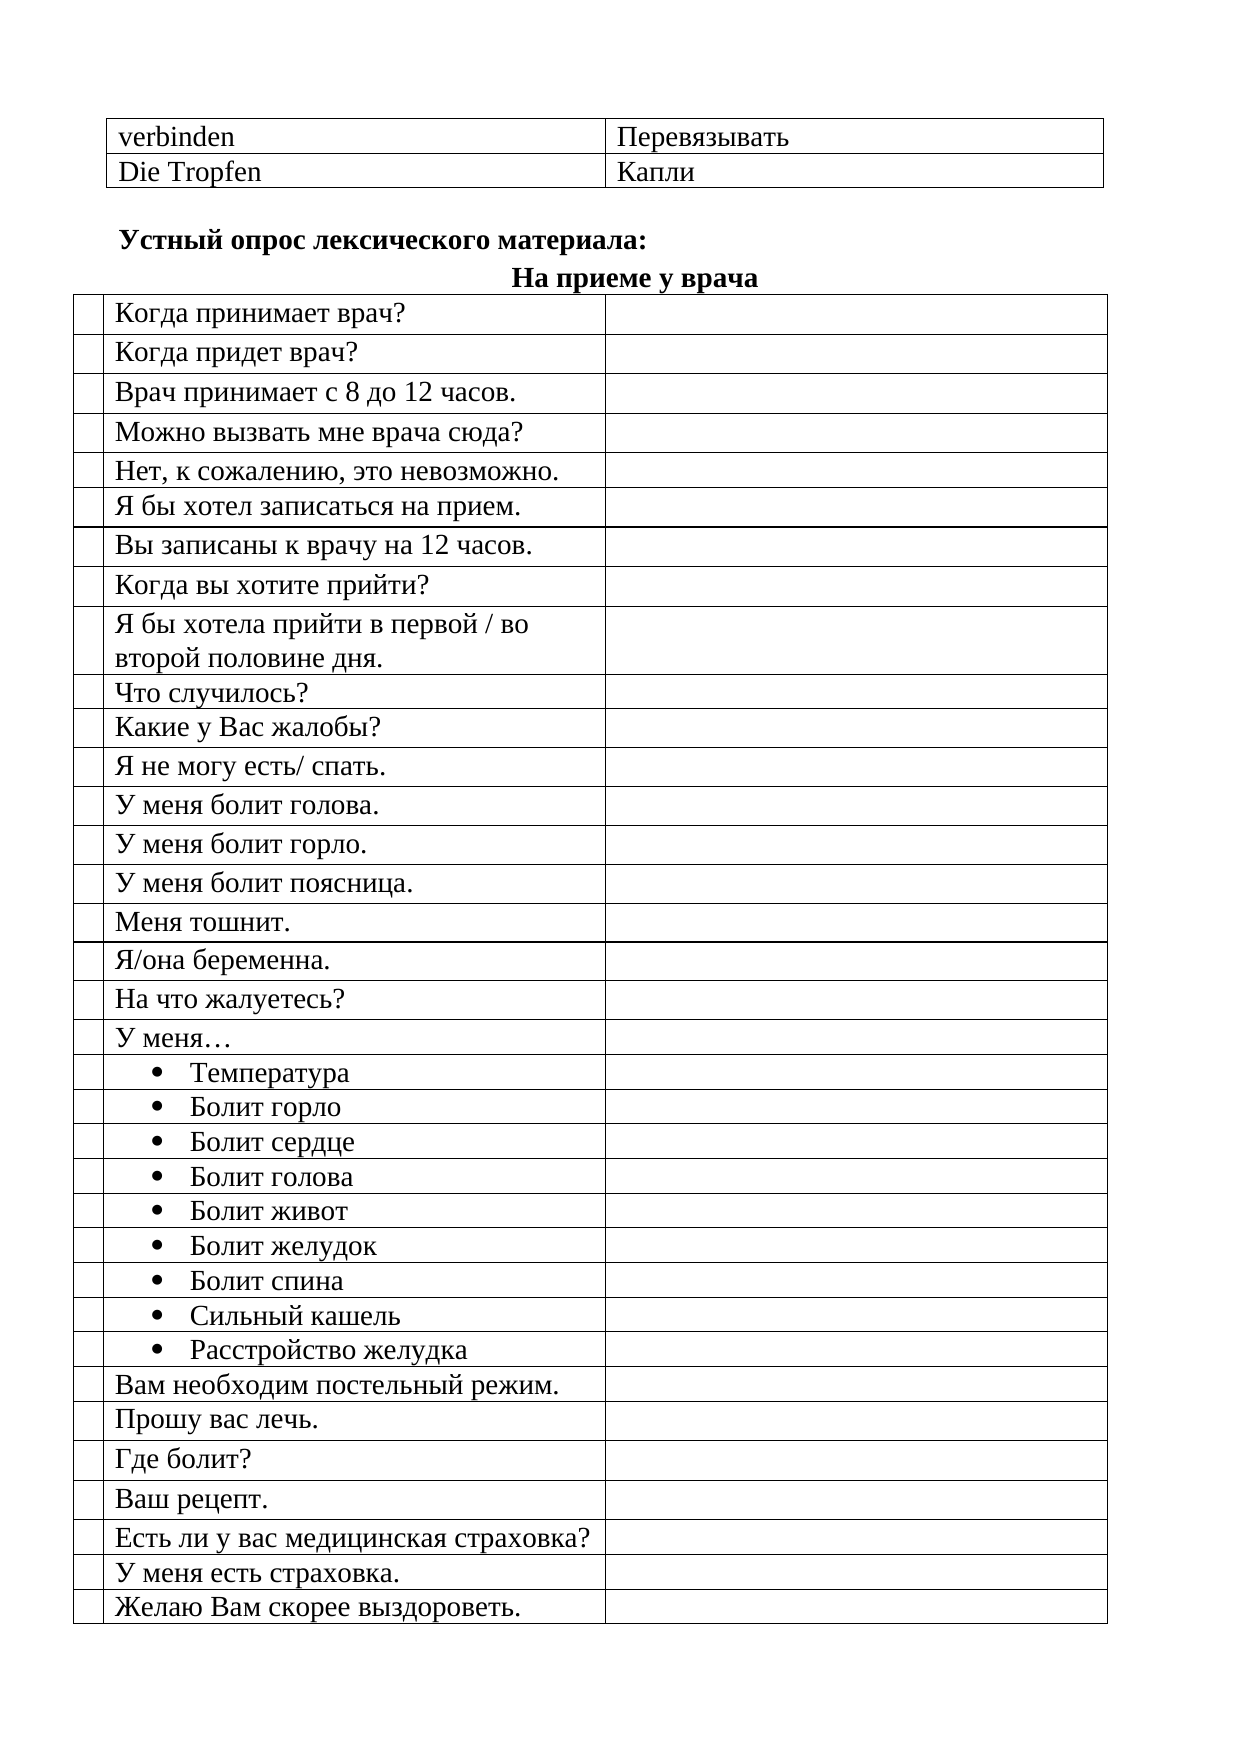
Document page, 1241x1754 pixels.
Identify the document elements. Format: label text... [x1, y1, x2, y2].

table_cell [606, 1090, 1107, 1123]
table_cell Болит желудок [104, 1228, 605, 1262]
table_cell У меня болит поясница. [104, 865, 605, 903]
table_header [606, 295, 1107, 333]
table_cell [606, 748, 1107, 786]
table_cell Ваш рецепт. [104, 1481, 605, 1519]
table_cell Вы записаны к врачу на 12 часов. [104, 528, 605, 566]
table_cell У меня болит голова. [104, 787, 605, 825]
table_cell [74, 1441, 103, 1480]
table_cell Я бы хотел записаться на прием. [104, 488, 605, 526]
table_cell Где болит? [104, 1441, 605, 1480]
table_cell [606, 335, 1107, 373]
table_cell Вам необходим постельный режим. [104, 1367, 605, 1401]
table_cell [606, 1555, 1107, 1588]
table_cell [74, 675, 103, 708]
table_cell Болит живот [104, 1194, 605, 1227]
table_cell [606, 675, 1107, 708]
table_cell Капли [606, 154, 1103, 187]
table_cell Какие у Вас жалобы? [104, 709, 605, 747]
table_cell [74, 1332, 103, 1366]
table_cell [606, 1402, 1107, 1440]
table_cell [74, 709, 103, 747]
table_cell [74, 1555, 103, 1588]
table_cell [606, 607, 1107, 674]
table_cell Нет, к сожалению, это невозможно. [104, 453, 605, 487]
table_cell [606, 1194, 1107, 1227]
table_cell У меня болит горло. [104, 826, 605, 864]
table_cell [74, 414, 103, 452]
table_cell Прошу вас лечь. [104, 1402, 605, 1440]
table_cell [74, 607, 103, 674]
table_cell [74, 1402, 103, 1440]
table_cell [74, 335, 103, 373]
table_cell Болит сердце [104, 1124, 605, 1158]
table_cell [606, 1124, 1107, 1158]
table_cell [606, 414, 1107, 452]
table_cell [74, 865, 103, 903]
table_cell [74, 826, 103, 864]
table_cell Перевязывать [606, 119, 1103, 153]
table_cell [74, 981, 103, 1019]
table_cell Желаю Вам скорее выздороветь. [104, 1590, 605, 1623]
table_cell Болит спина [104, 1263, 605, 1297]
table_cell Меня тошнит. [104, 904, 605, 941]
table_cell [74, 1055, 103, 1088]
table_cell Температура [104, 1055, 605, 1088]
table_cell [74, 488, 103, 526]
table_header [74, 295, 103, 333]
table_cell [606, 1590, 1107, 1623]
table_cell [74, 1520, 103, 1554]
table_cell Сильный кашель [104, 1298, 605, 1331]
table_cell [606, 1481, 1107, 1519]
table_cell [74, 528, 103, 566]
table_cell Когда вы хотите прийти? [104, 567, 605, 606]
table_cell Я бы хотела прийти в первой / во второй половине дня. [104, 607, 605, 674]
table_cell [606, 1298, 1107, 1331]
table_cell Врач принимает с 8 до 12 часов. [104, 374, 605, 413]
table_cell Расстройство желудка [104, 1332, 605, 1366]
table_cell [74, 748, 103, 786]
table_header Когда принимает врач? [104, 295, 605, 333]
table_cell У меня… [104, 1020, 605, 1054]
table_cell [74, 1481, 103, 1519]
table_cell [606, 1441, 1107, 1480]
table_cell [606, 981, 1107, 1019]
table_cell Когда придет врач? [104, 335, 605, 373]
table_cell Можно вызвать мне врача сюда? [104, 414, 605, 452]
table_cell Есть ли у вас медицинская страховка? [104, 1520, 605, 1554]
table_cell [74, 1124, 103, 1158]
table_cell [74, 1228, 103, 1262]
table_cell Die Tropfen [107, 154, 605, 187]
table_cell [606, 787, 1107, 825]
table_cell [74, 943, 103, 980]
table_cell [606, 1228, 1107, 1262]
table_cell [606, 709, 1107, 747]
table_cell Я/она беременна. [104, 943, 605, 980]
table_cell [74, 1020, 103, 1054]
table_cell [606, 826, 1107, 864]
table_cell Я не могу есть/ спать. [104, 748, 605, 786]
table_cell [606, 488, 1107, 526]
table_cell На что жалуетесь? [104, 981, 605, 1019]
table_cell [74, 1367, 103, 1401]
table_cell [74, 1090, 103, 1123]
table_cell [606, 943, 1107, 980]
table_cell [606, 1055, 1107, 1088]
table_cell verbinden [107, 119, 605, 153]
table_cell [606, 374, 1107, 413]
table_cell [606, 453, 1107, 487]
text Устный опрос лексического материала: [118, 222, 1152, 255]
table_cell [74, 567, 103, 606]
table_cell [74, 1298, 103, 1331]
table_cell [606, 1159, 1107, 1192]
table_cell У меня есть страховка. [104, 1555, 605, 1588]
table_cell [606, 528, 1107, 566]
table_cell [606, 1263, 1107, 1297]
table_cell [74, 374, 103, 413]
table_cell Что случилось? [104, 675, 605, 708]
table_cell [606, 1520, 1107, 1554]
table_cell [606, 904, 1107, 941]
table_cell [74, 1159, 103, 1192]
table_cell [74, 1263, 103, 1297]
table_cell [606, 567, 1107, 606]
table_cell [74, 787, 103, 825]
table_cell [74, 453, 103, 487]
table_cell [74, 1194, 103, 1227]
table_cell [74, 904, 103, 941]
table_cell Болит голова [104, 1159, 605, 1192]
table_cell [606, 1020, 1107, 1054]
table_cell [606, 1332, 1107, 1366]
table_cell [606, 1367, 1107, 1401]
table_cell Болит горло [104, 1090, 605, 1123]
table_cell [606, 865, 1107, 903]
text На приеме у врача [118, 260, 1152, 294]
table_cell [74, 1590, 103, 1623]
